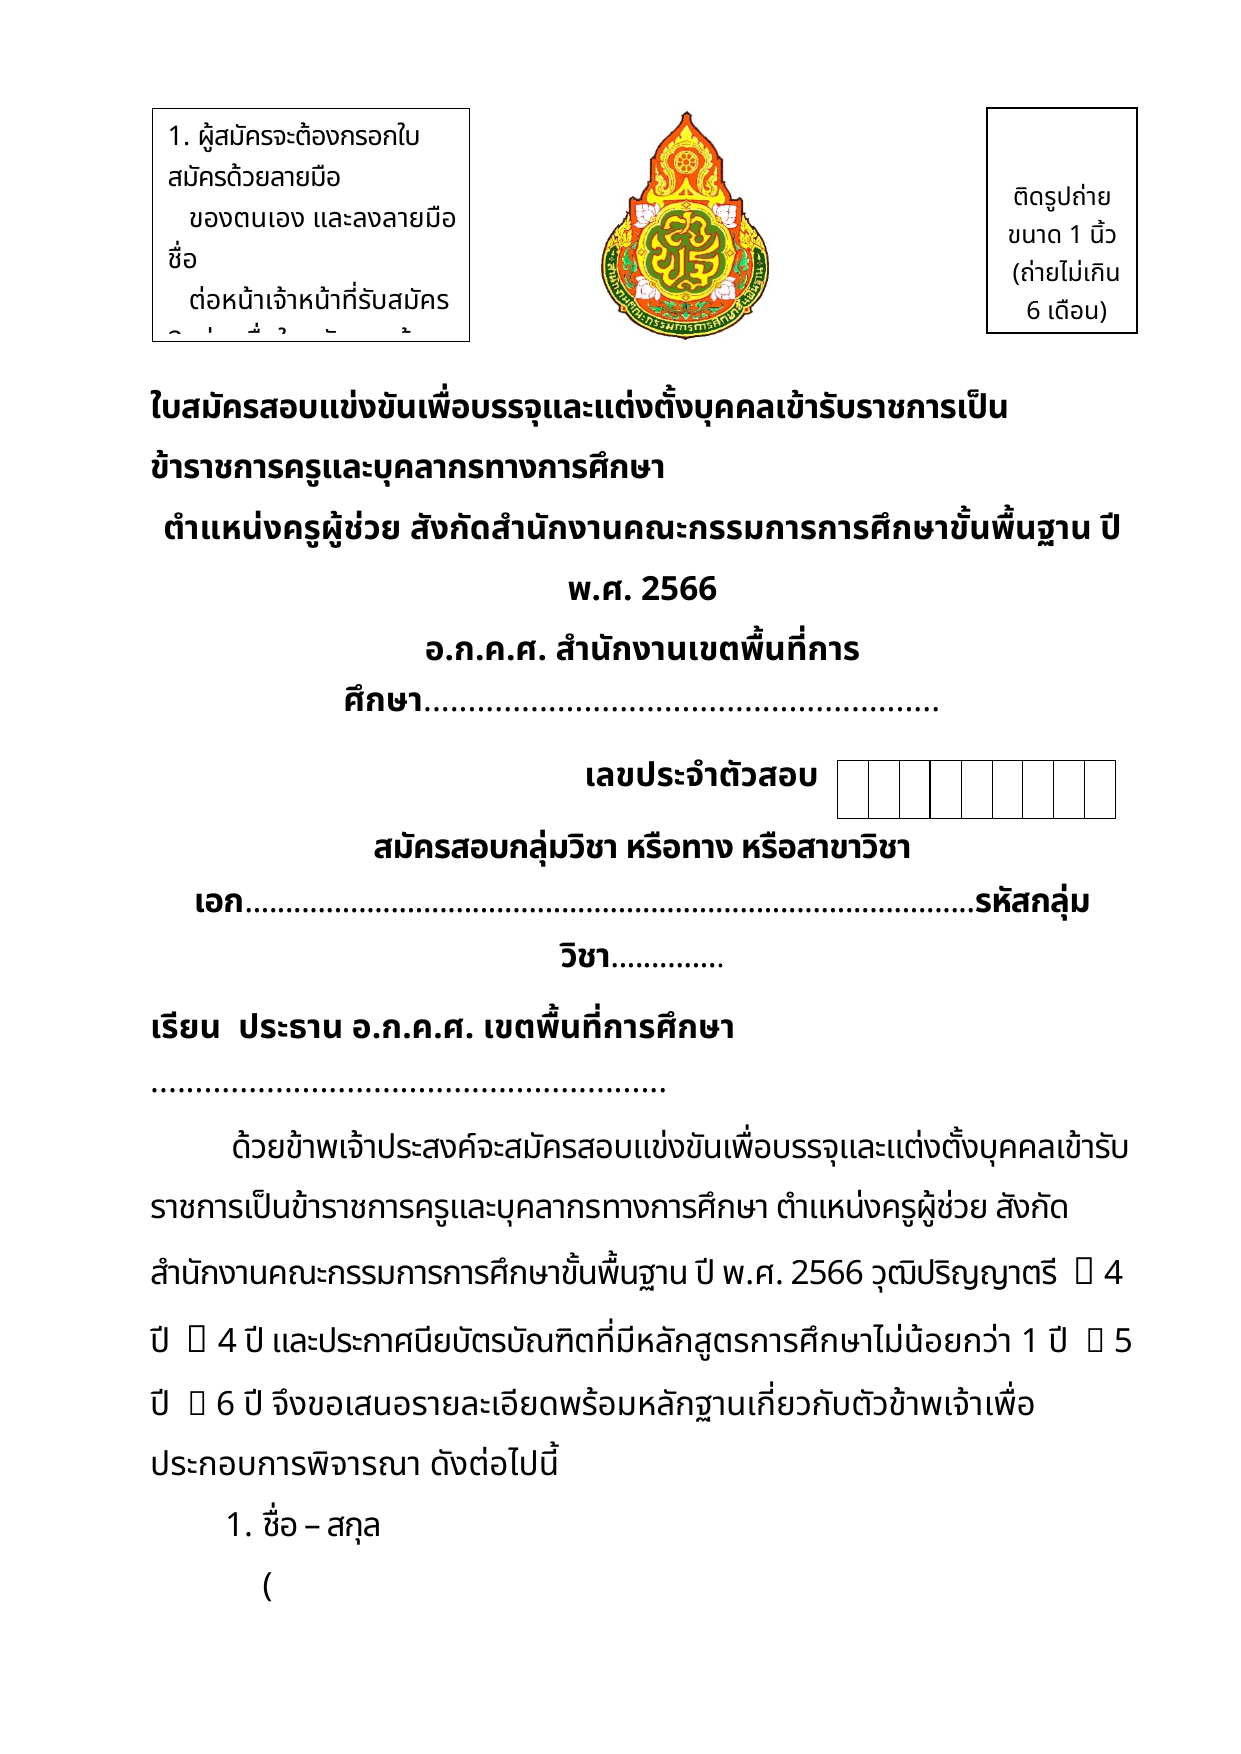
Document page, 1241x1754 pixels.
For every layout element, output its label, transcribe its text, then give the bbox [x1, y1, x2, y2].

text ใบสมัครสอบแข่งขันเพื่อบรรจุและแต่งตั้งบุคคลเข้ารับราชการเป็นข้าราชการครูและบุคลากรทางการศึกษา [150, 383, 1134, 494]
text สมัครสอบกลุ่มวิชา หรือทาง หรือสาขาวิชาเอก..........................................................................................รหัสกลุ่มวิชา.............. [150, 823, 1134, 982]
text ตำแหน่งครูผู้ช่วย สังกัดสำนักงานคณะกรรมการการศึกษาขั้นพื้นฐาน ปี พ.ศ. 2566 [150, 504, 1134, 615]
table_header [1085, 761, 1115, 818]
text อ.ก.ค.ศ. สำนักงานเขตพื้นที่การศึกษา.......................................................... [150, 625, 1134, 726]
text เรียน ประธาน อ.ก.ค.ศ. เขตพื้นที่การศึกษา .......................................................... [150, 1003, 1134, 1103]
table_header [869, 761, 899, 818]
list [225, 1501, 1134, 1607]
text เลขประจำตัวสอบ [150, 751, 1134, 802]
text ด้วยข้าพเจ้าประสงค์จะสมัครสอบแข่งขันเพื่อบรรจุและแต่งตั้งบุคคลเข้ารับราชการเป็นข้าราชการครูและบุคลากรทางการศึกษา ตำแหน่งครูผู้ช่วย สังกัดสำนักงานคณะกรรมการการศึกษาขั้นพื้นฐาน ปี พ.ศ. 2566 วุฒิปริญญาตรี 4 ปี 4 ปี และประกาศนียบัตรบัณฑิตที่มีหลักสูตรการศึกษาไม่น้อยกว่า 1 ปี 5 ปี 6 ปี จึงขอเสนอรายละเอียดพร้อมหลักฐานเกี่ยวกับตัวข้าพเจ้าเพื่อประกอบการพิจารณา ดังต่อไปนี้ [150, 1123, 1134, 1491]
table_header [993, 761, 1022, 818]
table_header [1054, 761, 1084, 818]
table_header [838, 761, 868, 818]
table_header [900, 761, 929, 818]
table_header [1023, 761, 1053, 818]
picture [597, 108, 771, 343]
table_header [962, 761, 992, 818]
table_header [931, 761, 961, 818]
